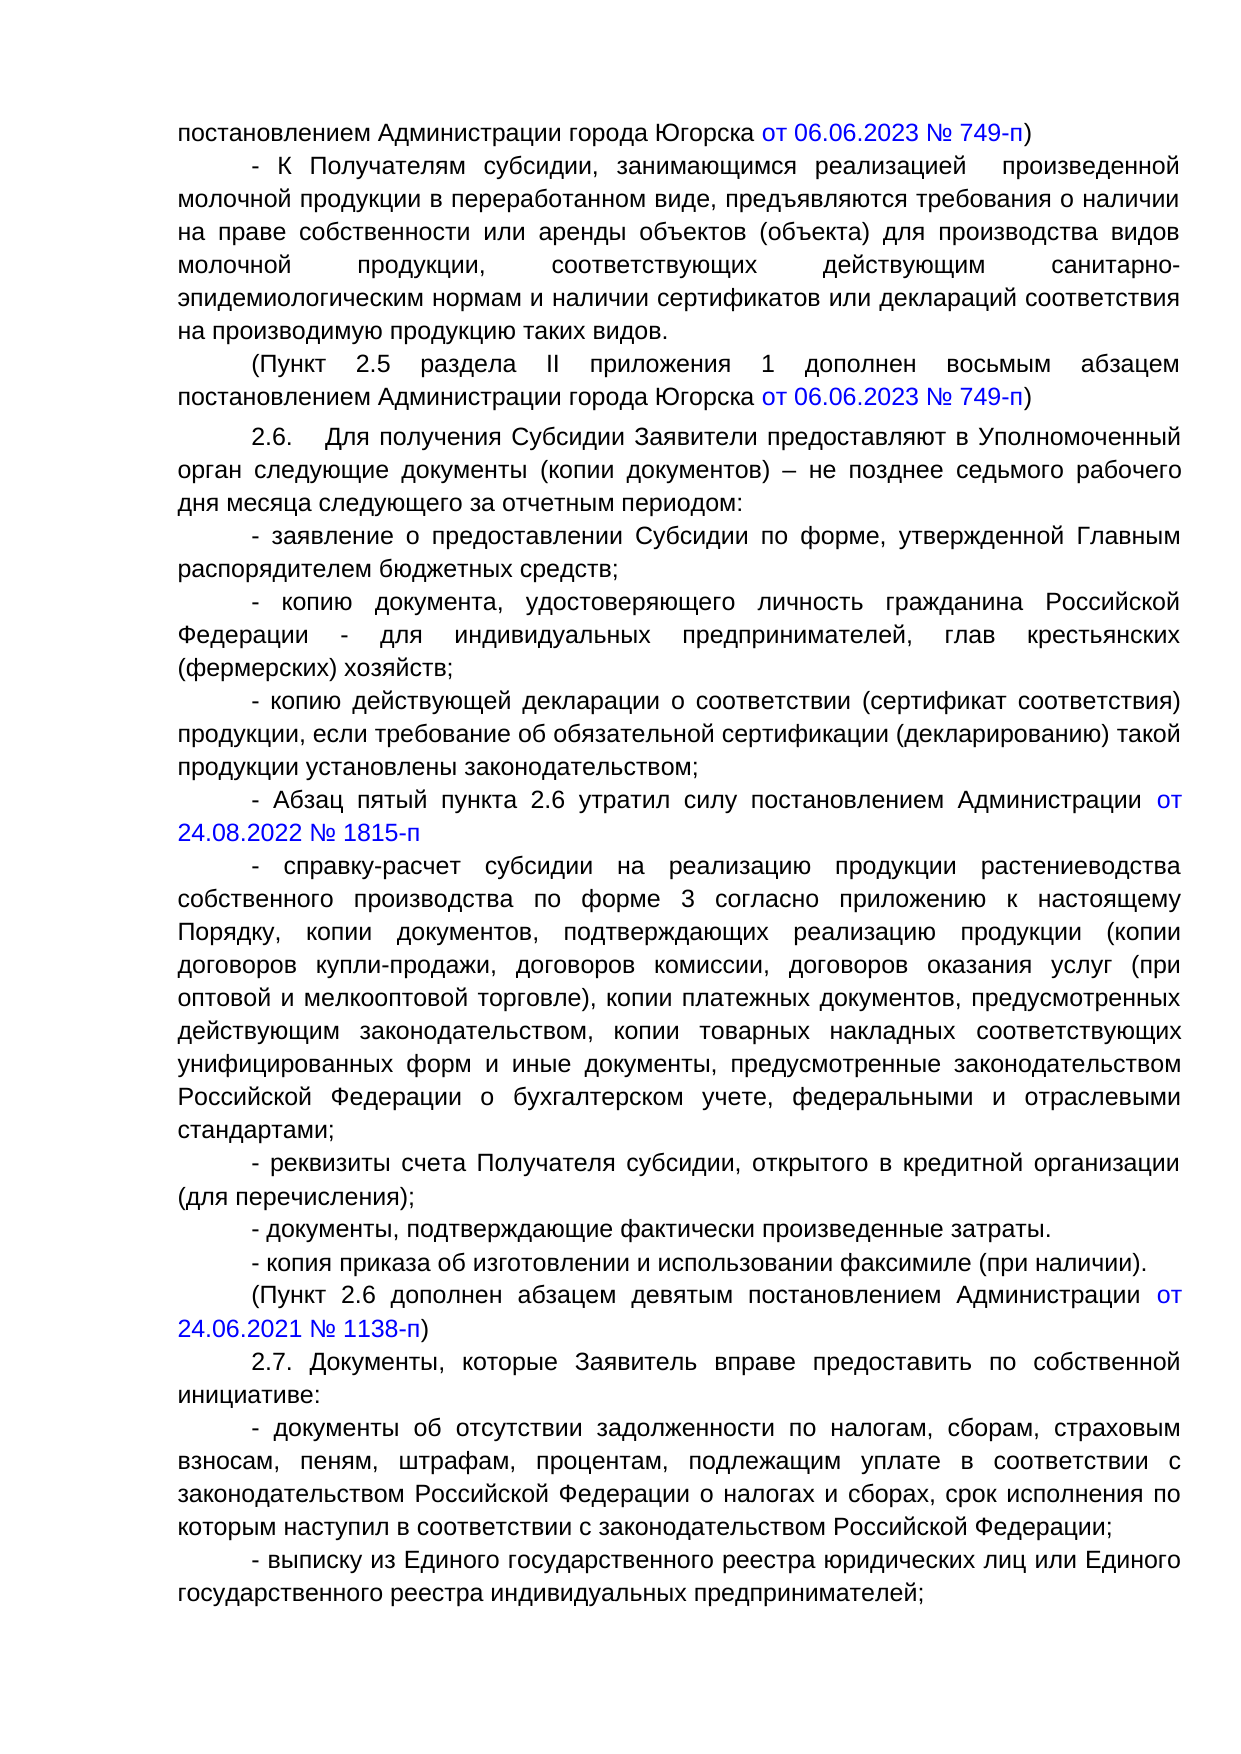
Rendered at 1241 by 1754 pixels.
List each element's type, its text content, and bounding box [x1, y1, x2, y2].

text (Пункт 2.6 дополнен абзацем девятым постановлением Администрации от 24.06.2021 № 1138-п) [177, 1281, 1182, 1342]
text - копию документа, удостоверяющего личность гражданина Российской Федерации - для индивидуальных предпринимателей, глав крестьянских (фермерских) хозяйств; [177, 587, 1181, 682]
text - реквизиты счета Получателя субсидии, открытого в кредитной организации (для перечисления); [177, 1148, 1181, 1210]
text 2.7. Документы, которые Заявитель вправе предоставить по собственной инициативе: [177, 1347, 1182, 1408]
text - документы об отсутствии задолженности по налогам, сборам, страховым взносам, пеням, штрафам, процентам, подлежащим уплате в соответствии с законодательством Российской Федерации о налогах и сборах, срок исполнения по которым наступил в соответствии с законодательством Российской Федерации; [177, 1413, 1182, 1540]
list (Пункт 2.5 раздела II приложения 1 дополнен восьмым абзацем постановлением Администрации города Югорска от 06.06.2023 № 749-п) [177, 349, 1181, 411]
text - выписку из Единого государственного реестра юридических лиц или Единого государственного реестра индивидуальных предпринимателей; [177, 1545, 1182, 1606]
list Для получения Субсидии Заявители предоставляют в Уполномоченный орган следующие документы (копии документов) – не позднее седьмого рабочего дня месяца следующего за отчетным периодом: [177, 422, 1182, 516]
text - Абзац пятый пункта 2.6 утратил силу постановлением Администрации от 24.08.2022 № 1815-п [177, 785, 1182, 847]
text - копию действующей декларации о соответствии (сертификат соответствия) продукции, если требование об обязательной сертификации (декларированию) такой продукции установлены законодательством; [177, 686, 1182, 781]
text - документы, подтверждающие фактически произведенные затраты. [177, 1214, 1182, 1243]
list - К Получателям субсидии, занимающимся реализацией произведенной молочной продукции в переработанном виде, предъявляются требования о наличии на праве собственности или аренды объектов (объекта) для производства видов молочной продукции, соответствующих действующим санитарно-эпидемиологическим нормам и наличии сертификатов или деклараций соответствия на производимую продукцию таких видов. [177, 151, 1181, 345]
text - заявление о предоставлении Субсидии по форме, утвержденной Главным распорядителем бюджетных средств; [177, 521, 1182, 583]
text - копия приказа об изготовлении и использовании факсимиле (при наличии). [177, 1247, 1182, 1276]
text - справку-расчет субсидии на реализацию продукции растениеводства собственного производства по форме 3 согласно приложению к настоящему Порядку, копии документов, подтверждающих реализацию продукции (копии договоров купли-продажи, договоров комиссии, договоров оказания услуг (при оптовой и мелкооптовой торговле), копии платежных документов, предусмотренных действующим законодательством, копии товарных накладных соответствующих унифицированных форм и иные документы, предусмотренные законодательством Российской Федерации о бухгалтерском учете, федеральными и отраслевыми стандартами; [177, 851, 1182, 1144]
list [177, 118, 1181, 147]
